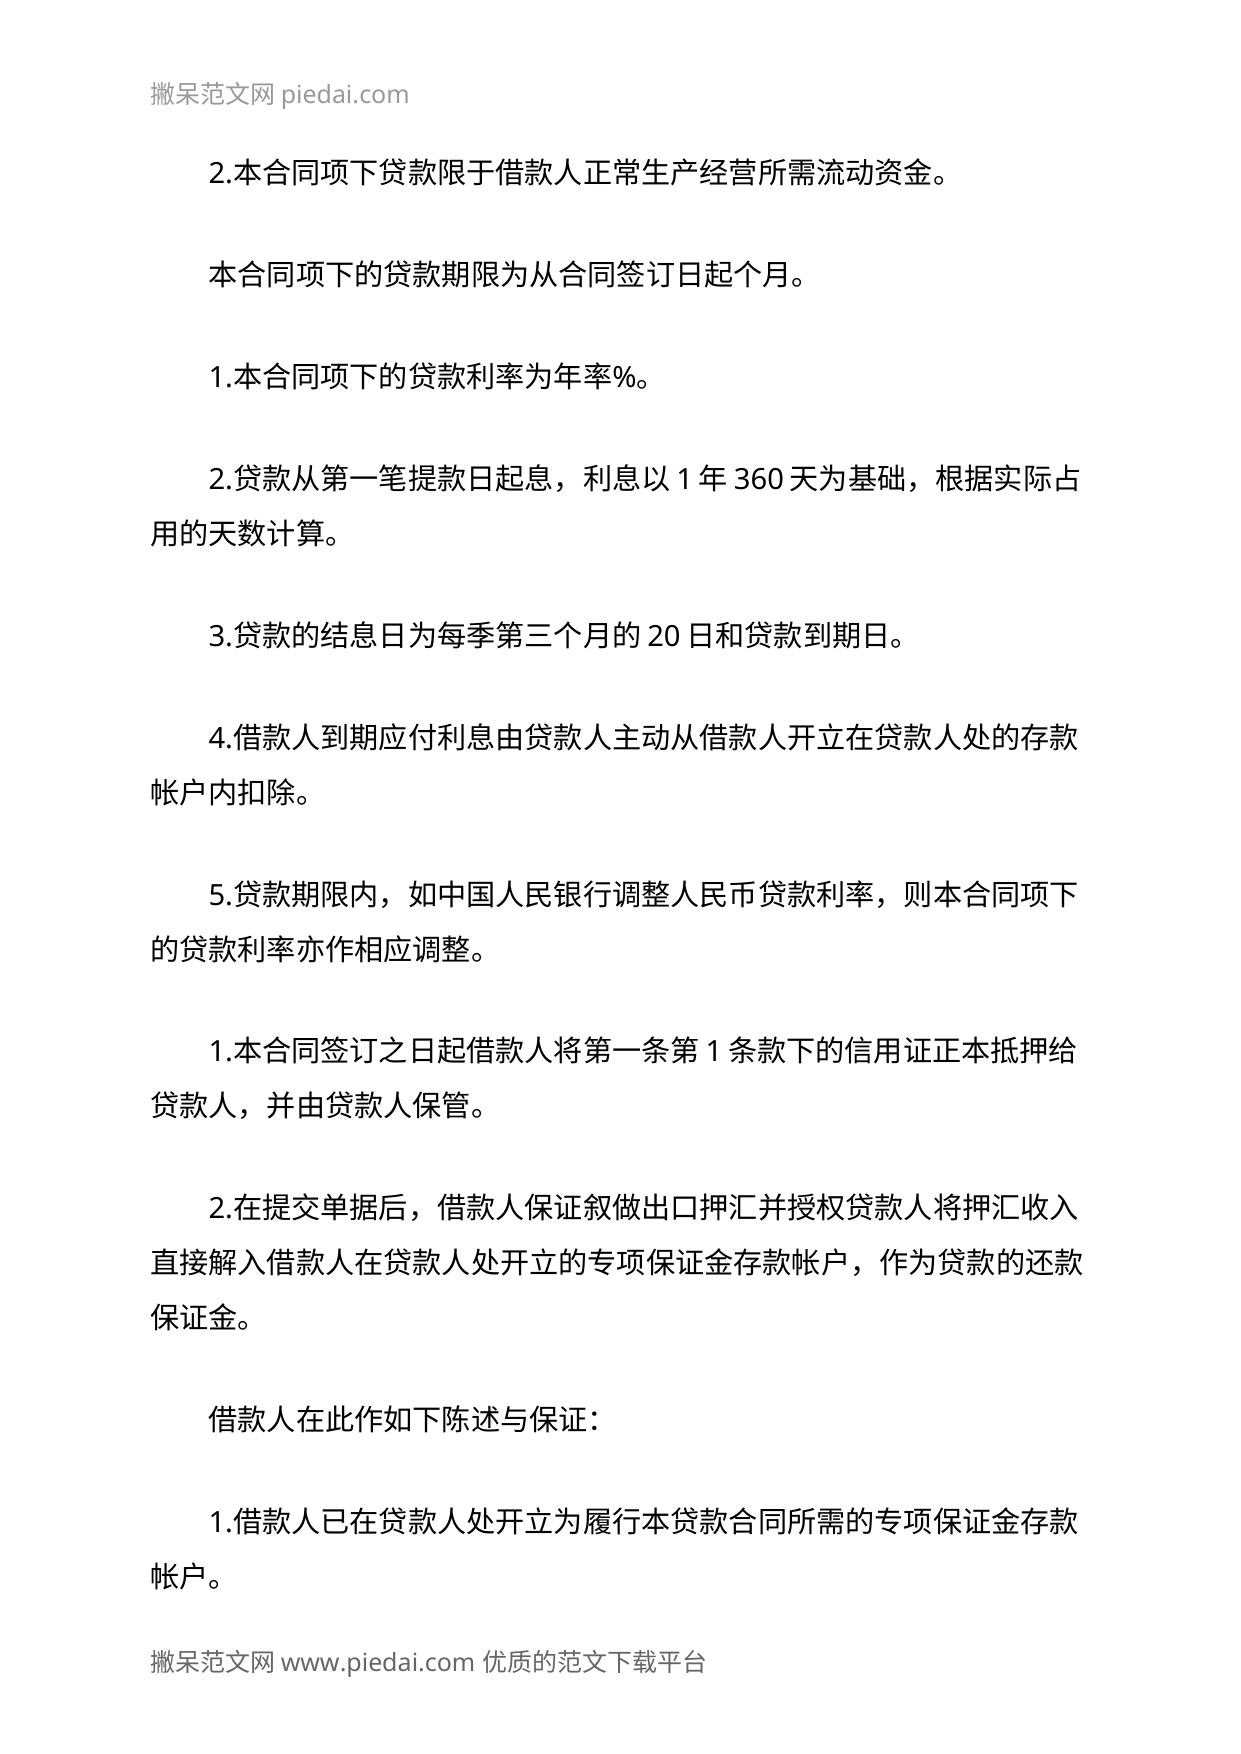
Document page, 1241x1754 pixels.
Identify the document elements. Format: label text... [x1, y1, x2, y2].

text 1.本合同项下的贷款利率为年率%。 [150, 354, 1090, 396]
text 2.贷款从第一笔提款日起息，利息以1年360天为基础，根据实际占用的天数计算。 [150, 456, 1090, 553]
text 1.本合同签订之日起借款人将第一条第1条款下的信用证正本抵押给贷款人，并由贷款人保管。 [150, 1028, 1090, 1125]
text 3.贷款的结息日为每季第三个月的20日和贷款到期日。 [150, 612, 1090, 655]
text 5.贷款期限内，如中国人民银行调整人民币贷款利率，则本合同项下的贷款利率亦作相应调整。 [150, 871, 1090, 968]
text 借款人在此作如下陈述与保证： [150, 1396, 1090, 1439]
text 本合同项下的贷款期限为从合同签订日起个月。 [150, 252, 1090, 294]
text 4.借款人到期应付利息由贷款人主动从借款人开立在贷款人处的存款帐户内扣除。 [150, 714, 1090, 812]
text 2.本合同项下贷款限于借款人正常生产经营所需流动资金。 [150, 150, 1090, 192]
text 1.借款人已在贷款人处开立为履行本贷款合同所需的专项保证金存款帐户。 [150, 1498, 1090, 1596]
text 2.在提交单据后，借款人保证叙做出口押汇并授权贷款人将押汇收入直接解入借款人在贷款人处开立的专项保证金存款帐户，作为贷款的还款保证金。 [150, 1185, 1090, 1337]
